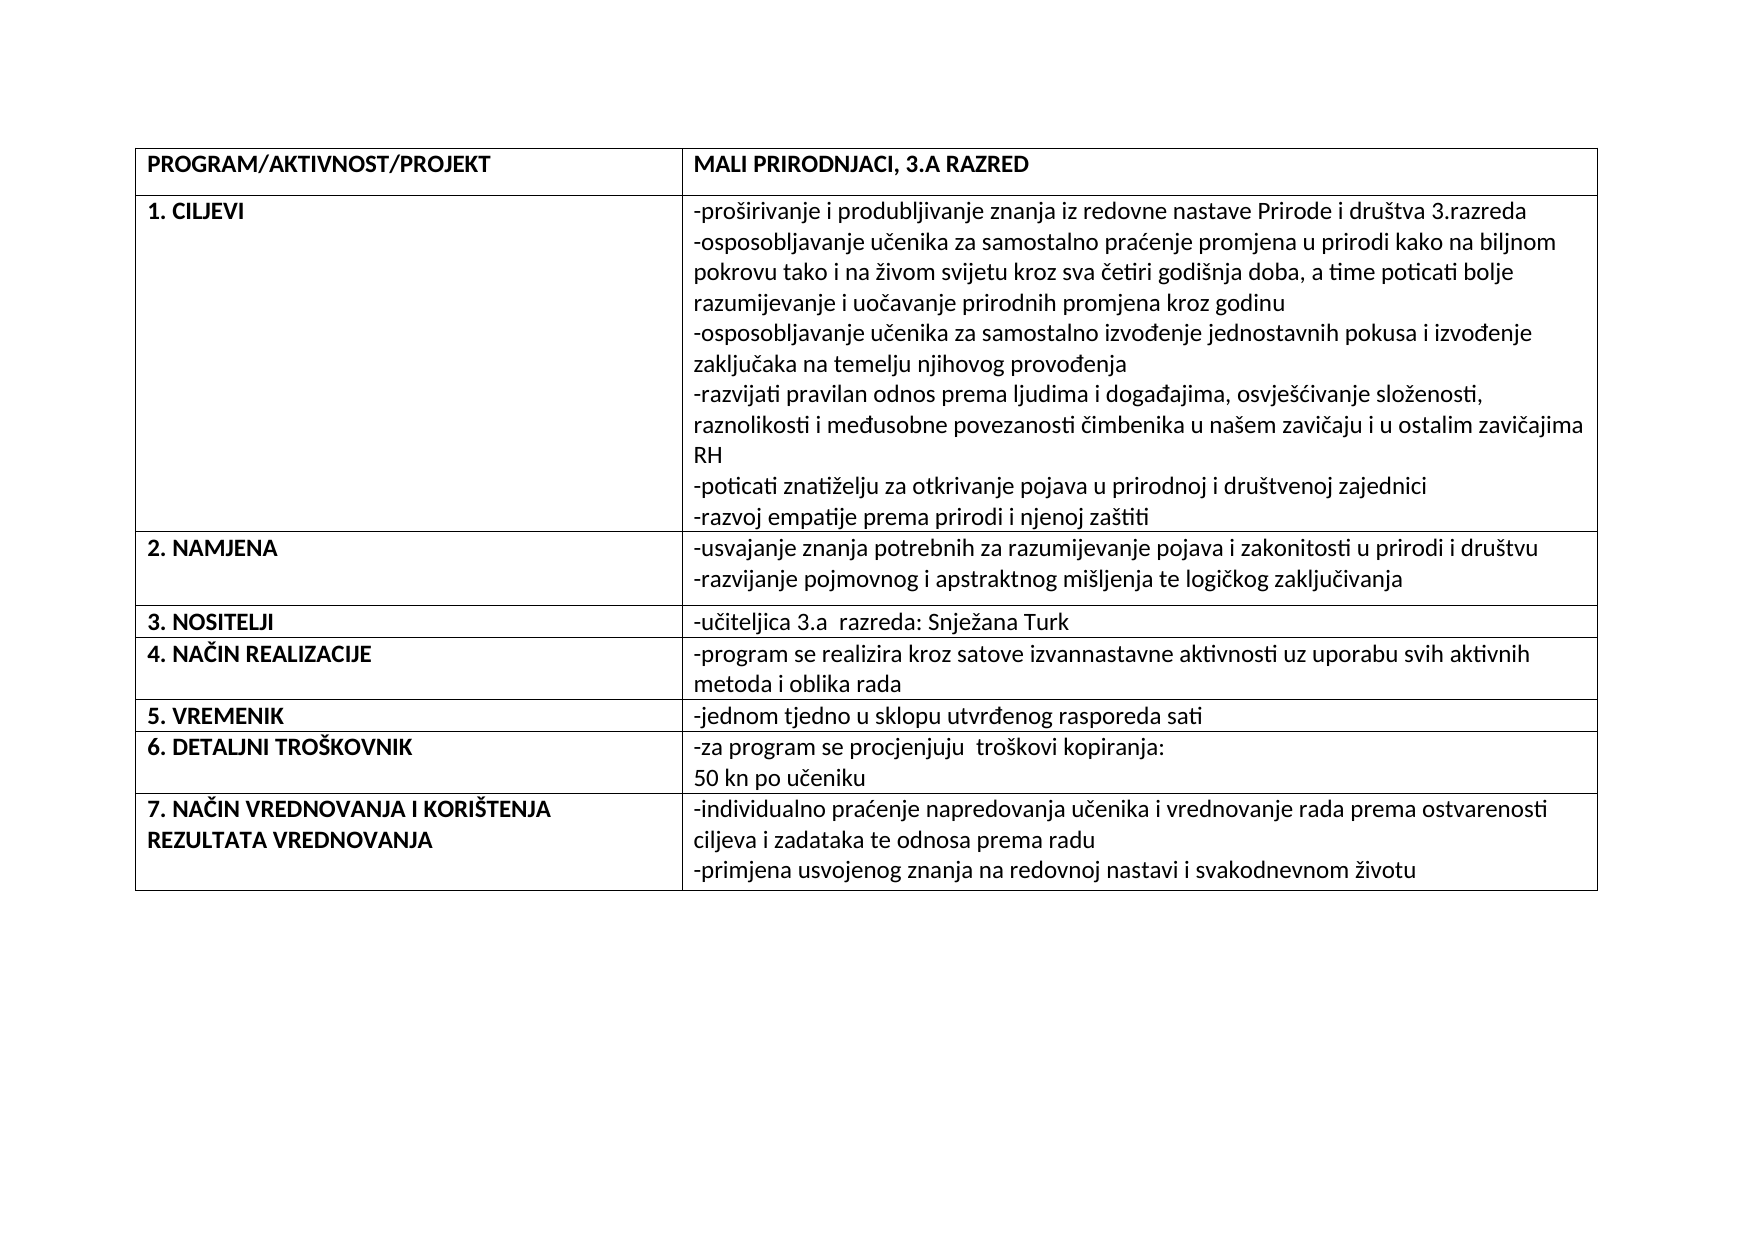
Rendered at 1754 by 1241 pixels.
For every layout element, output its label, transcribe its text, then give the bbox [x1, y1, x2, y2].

table_cell 6. DETALJNI TROŠKOVNIK [136, 732, 682, 793]
table_cell -učiteljica 3.a razreda: Snježana Turk [683, 606, 1597, 637]
table_cell -program se realizira kroz satove izvannastavne aktivnosti uz uporabu svih aktivnih metoda i oblika rada [683, 638, 1597, 699]
table_cell 5. VREMENIK [136, 700, 682, 731]
table_cell 1. CILJEVI [136, 196, 682, 531]
table_header MALI PRIRODNJACI, 3.A RAZRED [683, 149, 1597, 194]
table_cell -jednom tjedno u sklopu utvrđenog rasporeda sati [683, 700, 1597, 731]
table_header PROGRAM/AKTIVNOST/PROJEKT [136, 149, 682, 194]
table_cell 3. NOSITELJI [136, 606, 682, 637]
table_cell -usvajanje znanja potrebnih za razumijevanje pojava i zakonitosti u prirodi i društvu -razvijanje pojmovnog i apstraktnog mišljenja te logičkog zaključivanja [683, 532, 1597, 605]
table_cell -individualno praćenje napredovanja učenika i vrednovanje rada prema ostvarenosti ciljeva i zadataka te odnosa prema radu -primjena usvojenog znanja na redovnoj nastavi i svakodnevnom životu [683, 794, 1597, 889]
table_cell 4. NAČIN REALIZACIJE [136, 638, 682, 699]
table_cell 7. NAČIN VREDNOVANJA I KORIŠTENJA REZULTATA VREDNOVANJA [136, 794, 682, 889]
table_cell 2. NAMJENA [136, 532, 682, 605]
table_cell -proširivanje i produbljivanje znanja iz redovne nastave Prirode i društva 3.razreda -osposobljavanje učenika za samostalno praćenje promjena u prirodi kako na biljnom pokrovu tako i na živom svijetu kroz sva četiri godišnja doba, a time poticati bolje razumijevanje i uočavanje prirodnih promjena kroz godinu -osposobljavanje učenika za samostalno izvođenje jednostavnih pokusa i izvođenje zaključaka na temelju njihovog provođenja -razvijati pravilan odnos prema ljudima i događajima, osvješćivanje složenosti, raznolikosti i međusobne povezanosti čimbenika u našem zavičaju i u ostalim zavičajima RH -poticati znatiželju za otkrivanje pojava u prirodnoj i društvenoj zajednici -razvoj empatije prema prirodi i njenoj zaštiti [683, 196, 1597, 531]
table_cell -za program se procjenjuju troškovi kopiranja: 50 kn po učeniku [683, 732, 1597, 793]
